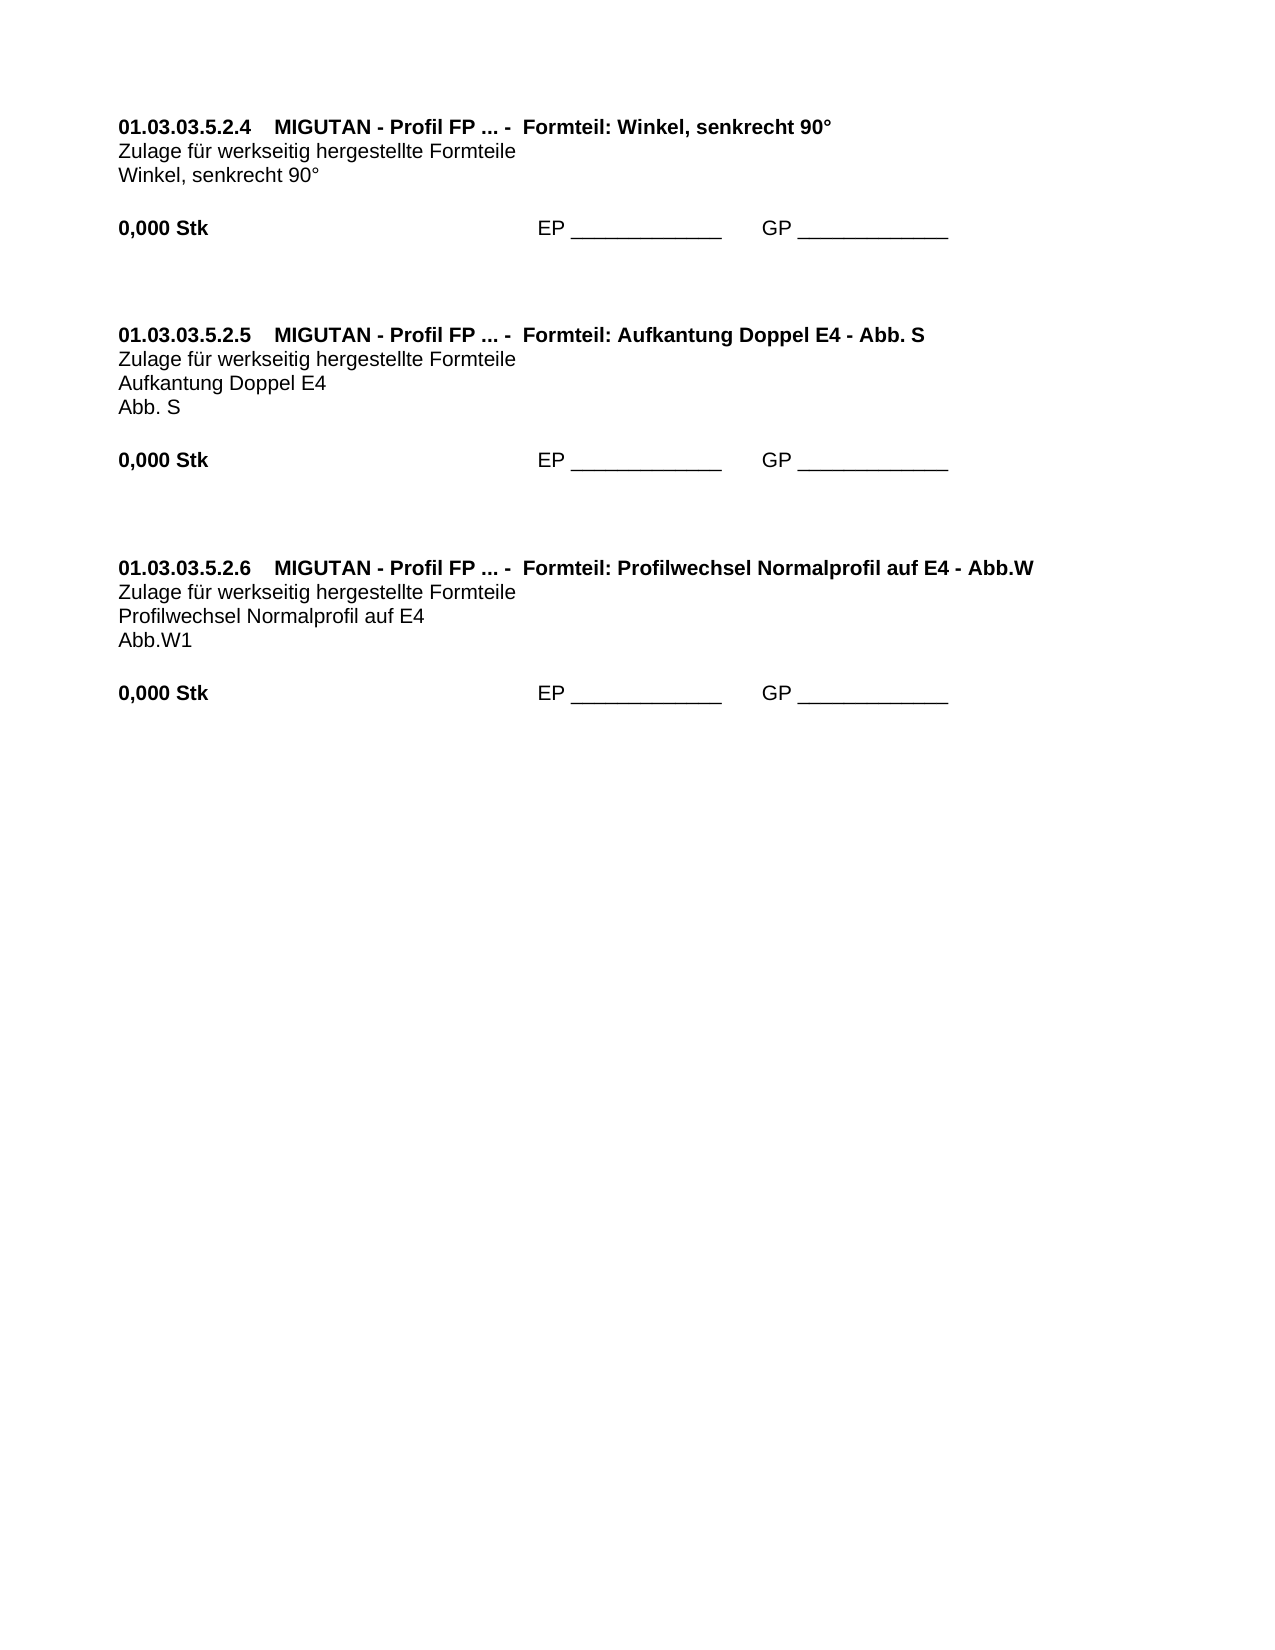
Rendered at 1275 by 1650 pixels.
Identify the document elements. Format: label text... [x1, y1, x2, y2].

text 01.03.03.5.2.5 MIGUTAN - Profil FP ... - Formteil: Aufkantung Doppel E4 - Abb. S [118, 323, 1181, 347]
text Winkel, senkrecht 90° [118, 163, 1181, 187]
text Aufkantung Doppel E4 [118, 371, 1181, 395]
text Zulage für werkseitig hergestellte Formteile [118, 580, 1181, 604]
text 01.03.03.5.2.6 MIGUTAN - Profil FP ... - Formteil: Profilwechsel Normalprofil auf E4 - Abb.W [118, 556, 1181, 580]
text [118, 139, 1181, 163]
text Abb.W1 [118, 628, 1181, 652]
text Profilwechsel Normalprofil auf E4 [118, 604, 1181, 628]
text 0,000 Stk EP _____________ GP _____________ [118, 448, 1181, 472]
text 01.03.03.5.2.4 MIGUTAN - Profil FP ... - Formteil: Winkel, senkrecht 90° [118, 115, 1181, 139]
text Zulage für werkseitig hergestellte Formteile [118, 347, 1181, 371]
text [118, 216, 1181, 239]
text Abb. S [118, 395, 1181, 419]
text 0,000 Stk EP _____________ GP _____________ [118, 680, 1181, 704]
